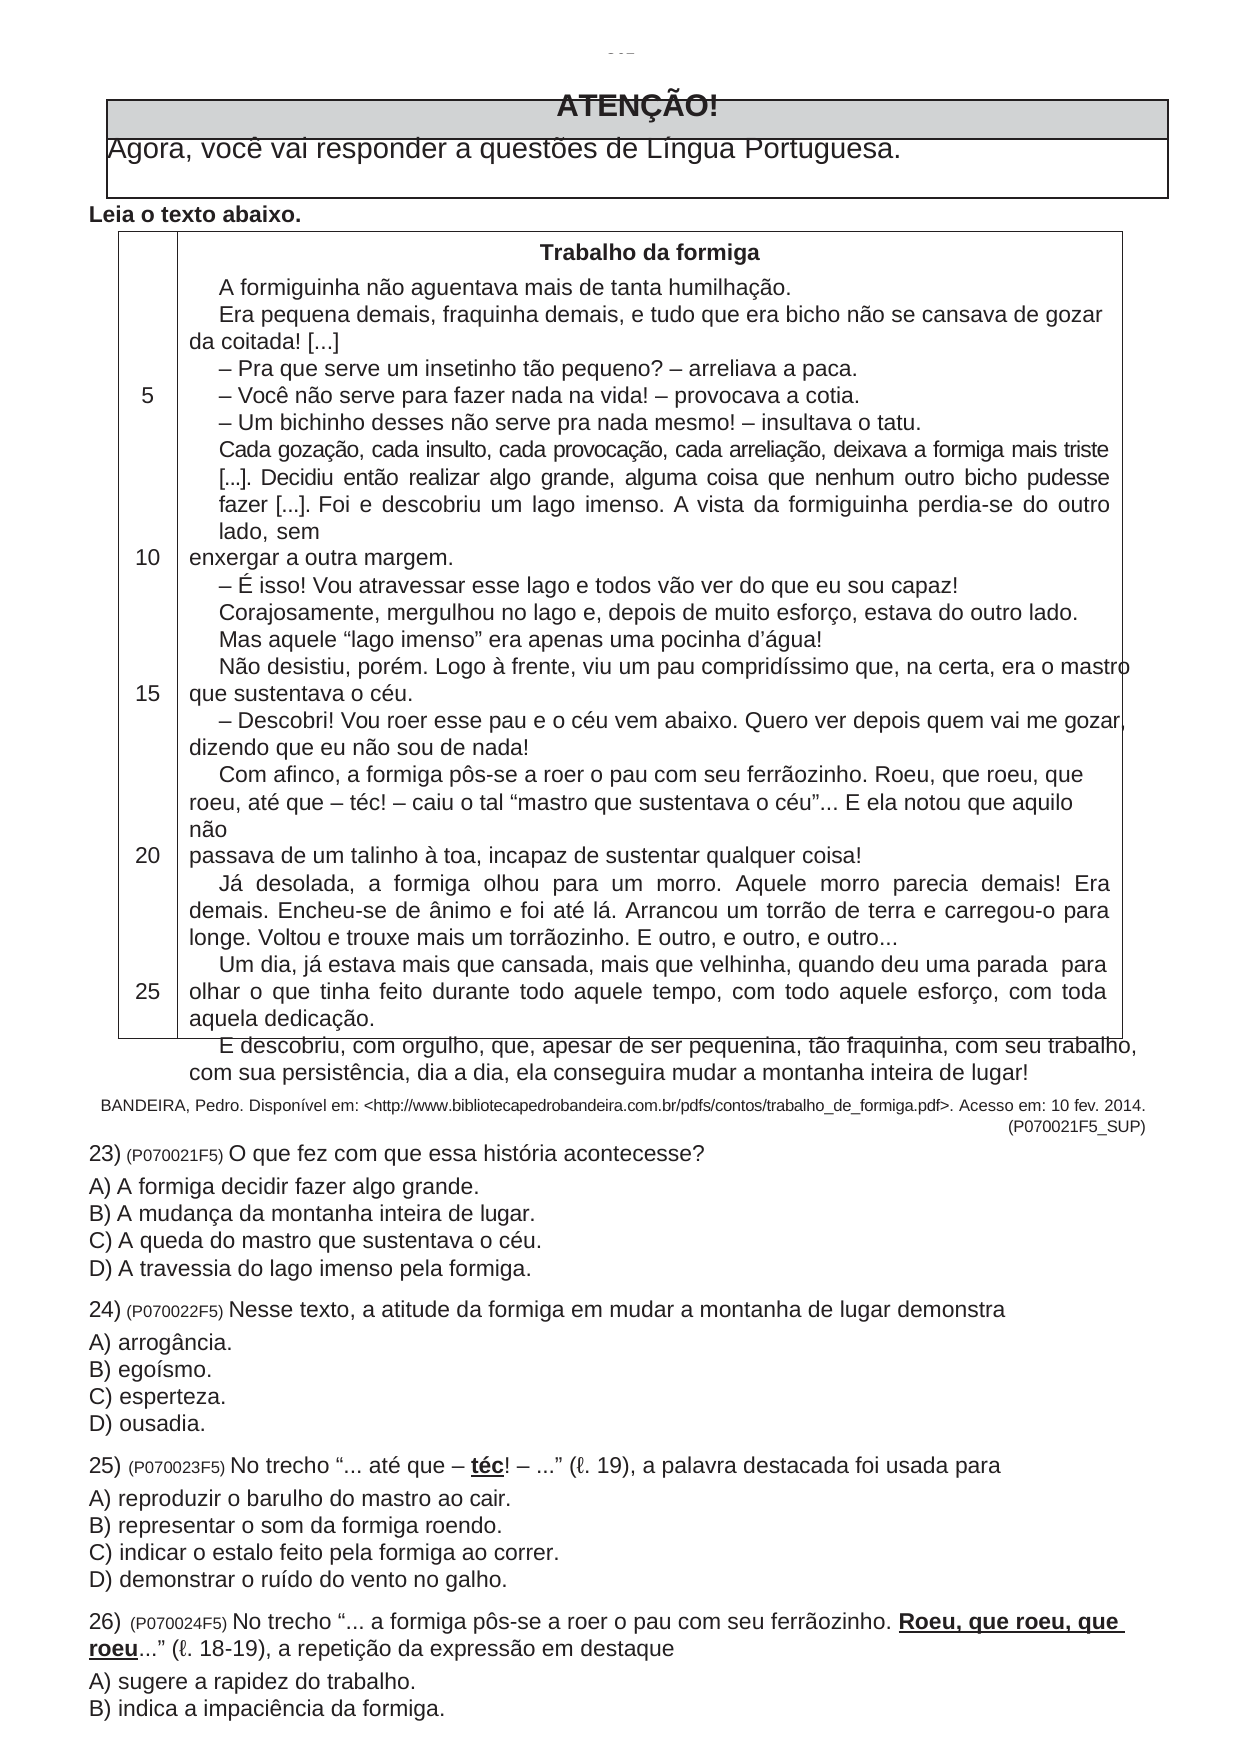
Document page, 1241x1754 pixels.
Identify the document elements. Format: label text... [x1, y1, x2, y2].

text Cada gozação, cada insulto, cada provocação, cada arreliação, deixava a formiga mais triste [...]. Decidiu então realizar algo grande, alguma coisa que nenhum outro bicho pudesse fazer [...]. Foi e descobriu um lago imenso. A vista da formiguinha perdia-se do outro lado, sem [218, 436, 1111, 544]
text Com afinco, a formiga pôs-se a roer o pau com seu ferrãozinho. Roeu, que roeu, que roeu, até que – téc! – caiu o tal “mastro que sustentava o céu”... E ela notou que aquilo não [189, 761, 1111, 842]
list ousadia. [88, 1410, 1163, 1437]
list egoísmo. [88, 1356, 1163, 1382]
text 20 passava de um talinho à toa, incapaz de sustentar qualquer coisa! [135, 843, 1147, 869]
list A travessia do lago imenso pela formiga. [88, 1254, 1163, 1281]
text Trabalho da formiga [136, 238, 1163, 265]
list (P070022F5) Nesse texto, a atitude da formiga em mudar a montanha de lugar demonstra [88, 1296, 1163, 1322]
list indicar o estalo feito pela formiga ao correr. [88, 1539, 1163, 1565]
text – É isso! Vou atravessar esse lago e todos vão ver do que eu sou capaz! Corajosamente, mergulhou no lago e, depois de muito esforço, estava do outro lado. Mas aquele “lago imenso” era apenas uma pocinha d’água! [218, 572, 1080, 652]
list sugere a rapidez do trabalho. [88, 1668, 1163, 1694]
text E descobriu, com orgulho, que, apesar de ser pequenina, tão fraquinha, com seu trabalho, com sua persistência, dia a dia, ela conseguira mudar a montanha inteira de lugar! [189, 1032, 1147, 1086]
subtitle Leia o texto abaixo. [88, 201, 1147, 228]
list (P070024F5) No trecho “... a formiga pôs-se a roer o pau com seu ferrãozinho. Roeu, que roeu, que roeu...” (ℓ. 18-19), a repetição da expressão em destaque [88, 1608, 1152, 1661]
list (P070023F5) No trecho “... até que – téc! – ...” (ℓ. 19), a palavra destacada foi usada para [88, 1452, 1163, 1478]
text Não desistiu, porém. Logo à frente, viu um pau compridíssimo que, na certa, era o mastro [218, 653, 1147, 679]
list A formiga decidir fazer algo grande. [88, 1173, 1163, 1199]
list reproduzir o barulho do mastro ao cair. [88, 1485, 1163, 1511]
text 5 – Você não serve para fazer nada na vida! – provocava a cotia. [141, 382, 1147, 409]
text Já desolada, a formiga olhou para um morro. Aquele morro parecia demais! Era demais. Encheu-se de ânimo e foi até lá. Arrancou um torrão de terra e carregou-o para longe. Voltou e trouxe mais um torrãozinho. E outro, e outro, e outro... [189, 870, 1111, 950]
text (P070021F5_SUP) [77, 1117, 1146, 1136]
list (P070021F5) O que fez com que essa história acontecesse? [88, 1140, 1163, 1167]
text Um dia, já estava mais que cansada, mais que velhinha, quando deu uma parada para [218, 951, 1147, 977]
text 15 que sustentava o céu. [135, 680, 1147, 707]
list A mudança da montanha inteira de lugar. [88, 1200, 1163, 1227]
list representar o som da formiga roendo. [88, 1512, 1163, 1538]
text – Um bichinho desses não serve pra nada mesmo! – insultava o tatu. [218, 409, 1147, 436]
list demonstrar o ruído do vento no galho. [88, 1566, 1163, 1592]
text BANDEIRA, Pedro. Disponível em: <http://www.bibliotecapedrobandeira.com.br/pdfs/contos/trabalho_de_formiga.pdf>. Acesso em: 10 fev. 2014. [77, 1096, 1146, 1115]
text – Descobri! Vou roer esse pau e o céu vem abaixo. Quero ver depois quem vai me gozar, dizendo que eu não sou de nada! [189, 707, 1147, 761]
text A formiguinha não aguentava mais de tanta humilhação. [218, 274, 1147, 300]
text 10 enxergar a outra margem. [135, 545, 1147, 571]
text 25 olhar o que tinha feito durante todo aquele tempo, com todo aquele esforço, com toda aquela dedicação. [135, 978, 1111, 1032]
list A queda do mastro que sustentava o céu. [88, 1227, 1163, 1254]
text – Pra que serve um insetinho tão pequeno? – arreliava a paca. [218, 355, 1147, 382]
list indica a impaciência da formiga. [88, 1695, 1163, 1721]
list arrogância. [88, 1329, 1163, 1355]
list esperteza. [88, 1383, 1163, 1409]
text Era pequena demais, fraquinha demais, e tudo que era bicho não se cansava de gozar da coitada! [...] [189, 301, 1111, 354]
